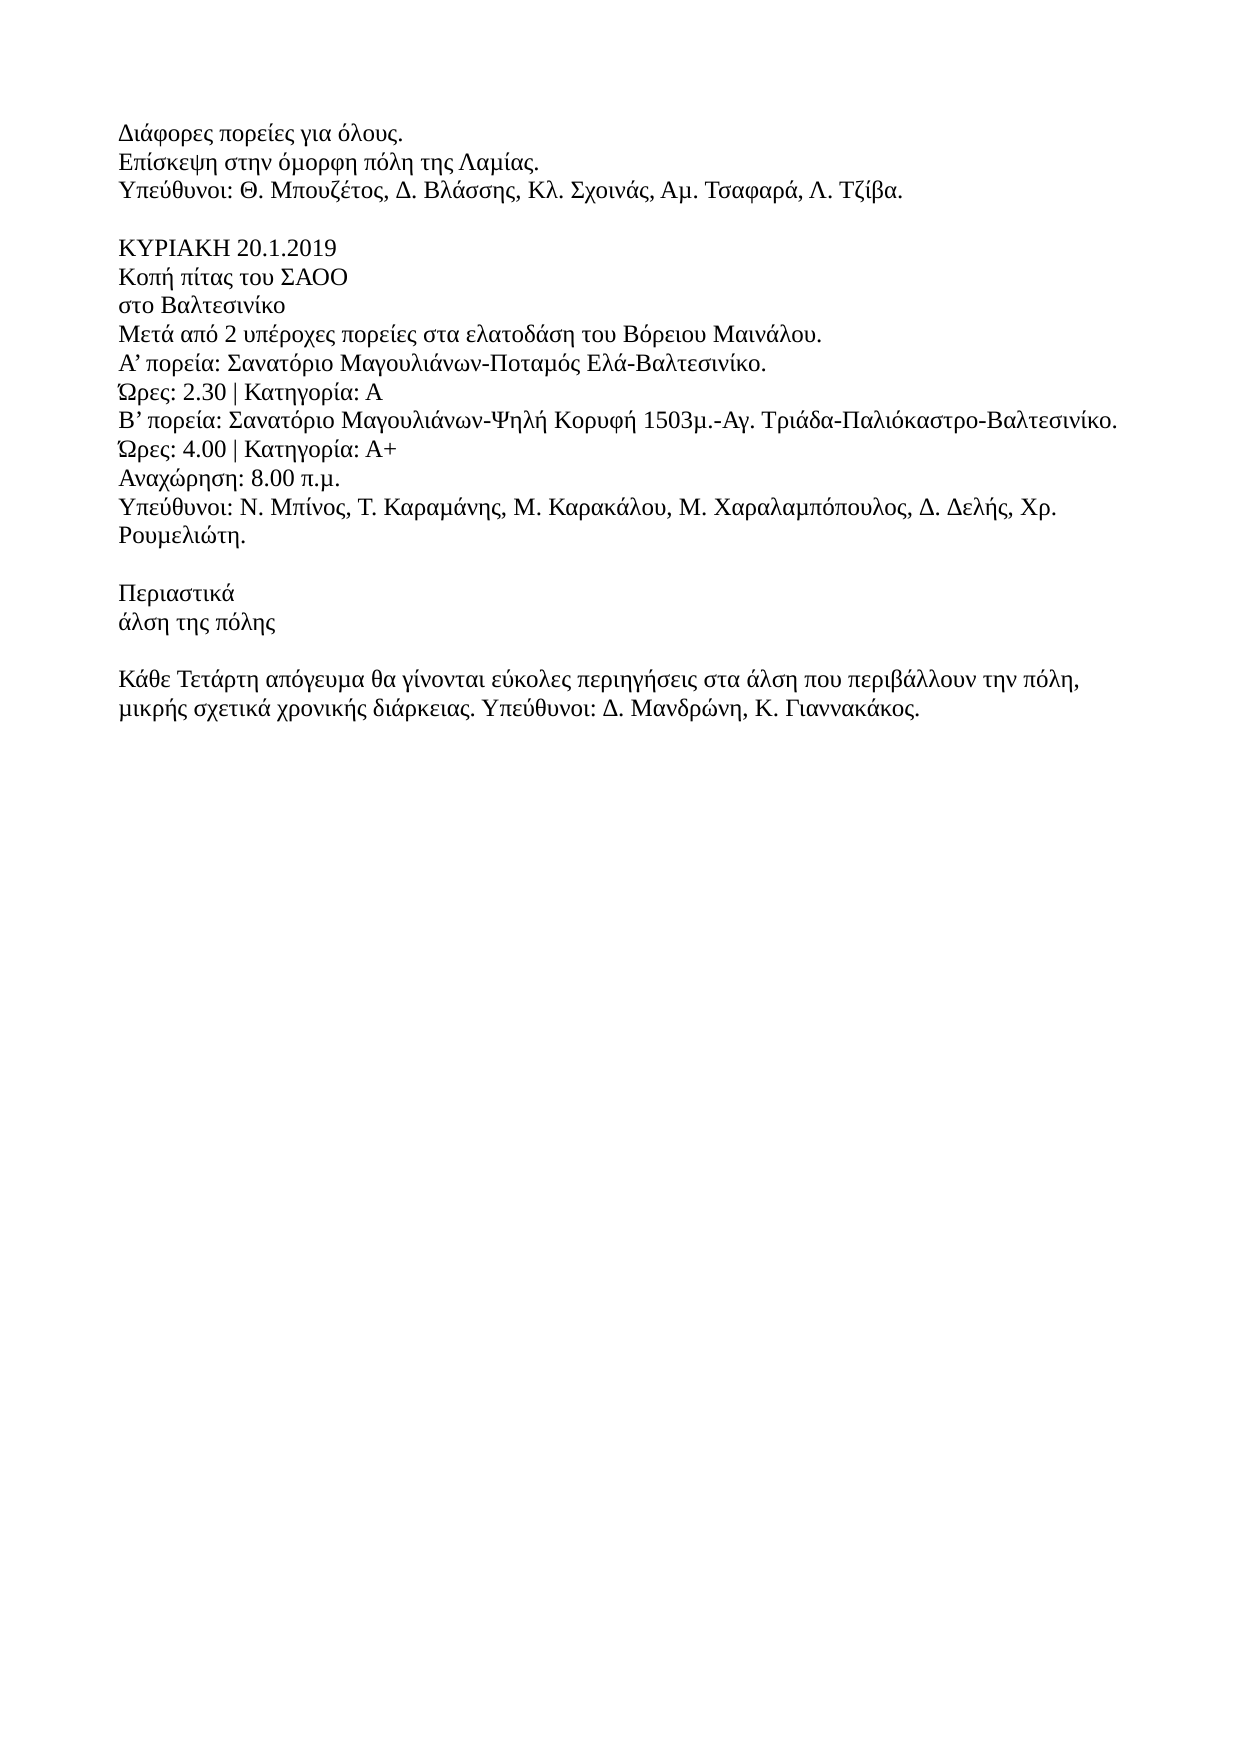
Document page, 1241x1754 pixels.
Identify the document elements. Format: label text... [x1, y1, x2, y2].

text Αναχώρηση: 8.00 π.µ. [118, 463, 1122, 492]
text Κάθε Τετάρτη απόγευµα θα γίνονται εύκολες περιηγήσεις στα άλση που περιβάλλουν την πόλη, µικρής σχετικά χρονικής διάρκειας. Υπεύθυνοι: ∆. Μανδρώνη, Κ. Γιαννακάκος. [118, 664, 1122, 722]
text Ώρες: 4.00 | Κατηγορία: Α+ [118, 434, 1122, 463]
text στο Βαλτεσινίκο [118, 291, 1122, 319]
text άλση της πόλης [118, 607, 1122, 636]
text Επίσκεψη στην όµορφη πόλη της Λαµίας. [118, 147, 1122, 176]
text ΚΥΡΙΑΚΗ 20.1.2019 [118, 233, 1122, 262]
text Υπεύθυνοι: Ν. Μπίνος, Τ. Καραµάνης, Μ. Καρακάλου, Μ. Χαραλαµπόπουλος, ∆. ∆ελής, Χρ. Ρουµελιώτη. [118, 492, 1122, 549]
text Β’ πορεία: Σανατόριο Μαγουλιάνων-Ψηλή Κορυφή 1503µ.-Αγ. Τριάδα-Παλιόκαστρο-Βαλτεσινίκο. [118, 406, 1122, 434]
text Περιαστικά [118, 578, 1122, 607]
text Α’ πορεία: Σανατόριο Μαγουλιάνων-Ποταµός Ελά-Βαλτεσινίκο. [118, 348, 1122, 377]
text Μετά από 2 υπέροχες πορείες στα ελατοδάση του Βόρειου Μαινάλου. [118, 319, 1122, 348]
text Υπεύθυνοι: Θ. Μπουζέτος, ∆. Βλάσσης, Κλ. Σχοινάς, Αµ. Τσαφαρά, Λ. Τζίβα. [118, 176, 1122, 204]
text ∆ιάφορες πορείες για όλους. [118, 118, 1122, 147]
text Ώρες: 2.30 | Κατηγορία: Α [118, 377, 1122, 406]
text Κοπή πίτας του ΣΑΟΟ [118, 262, 1122, 291]
